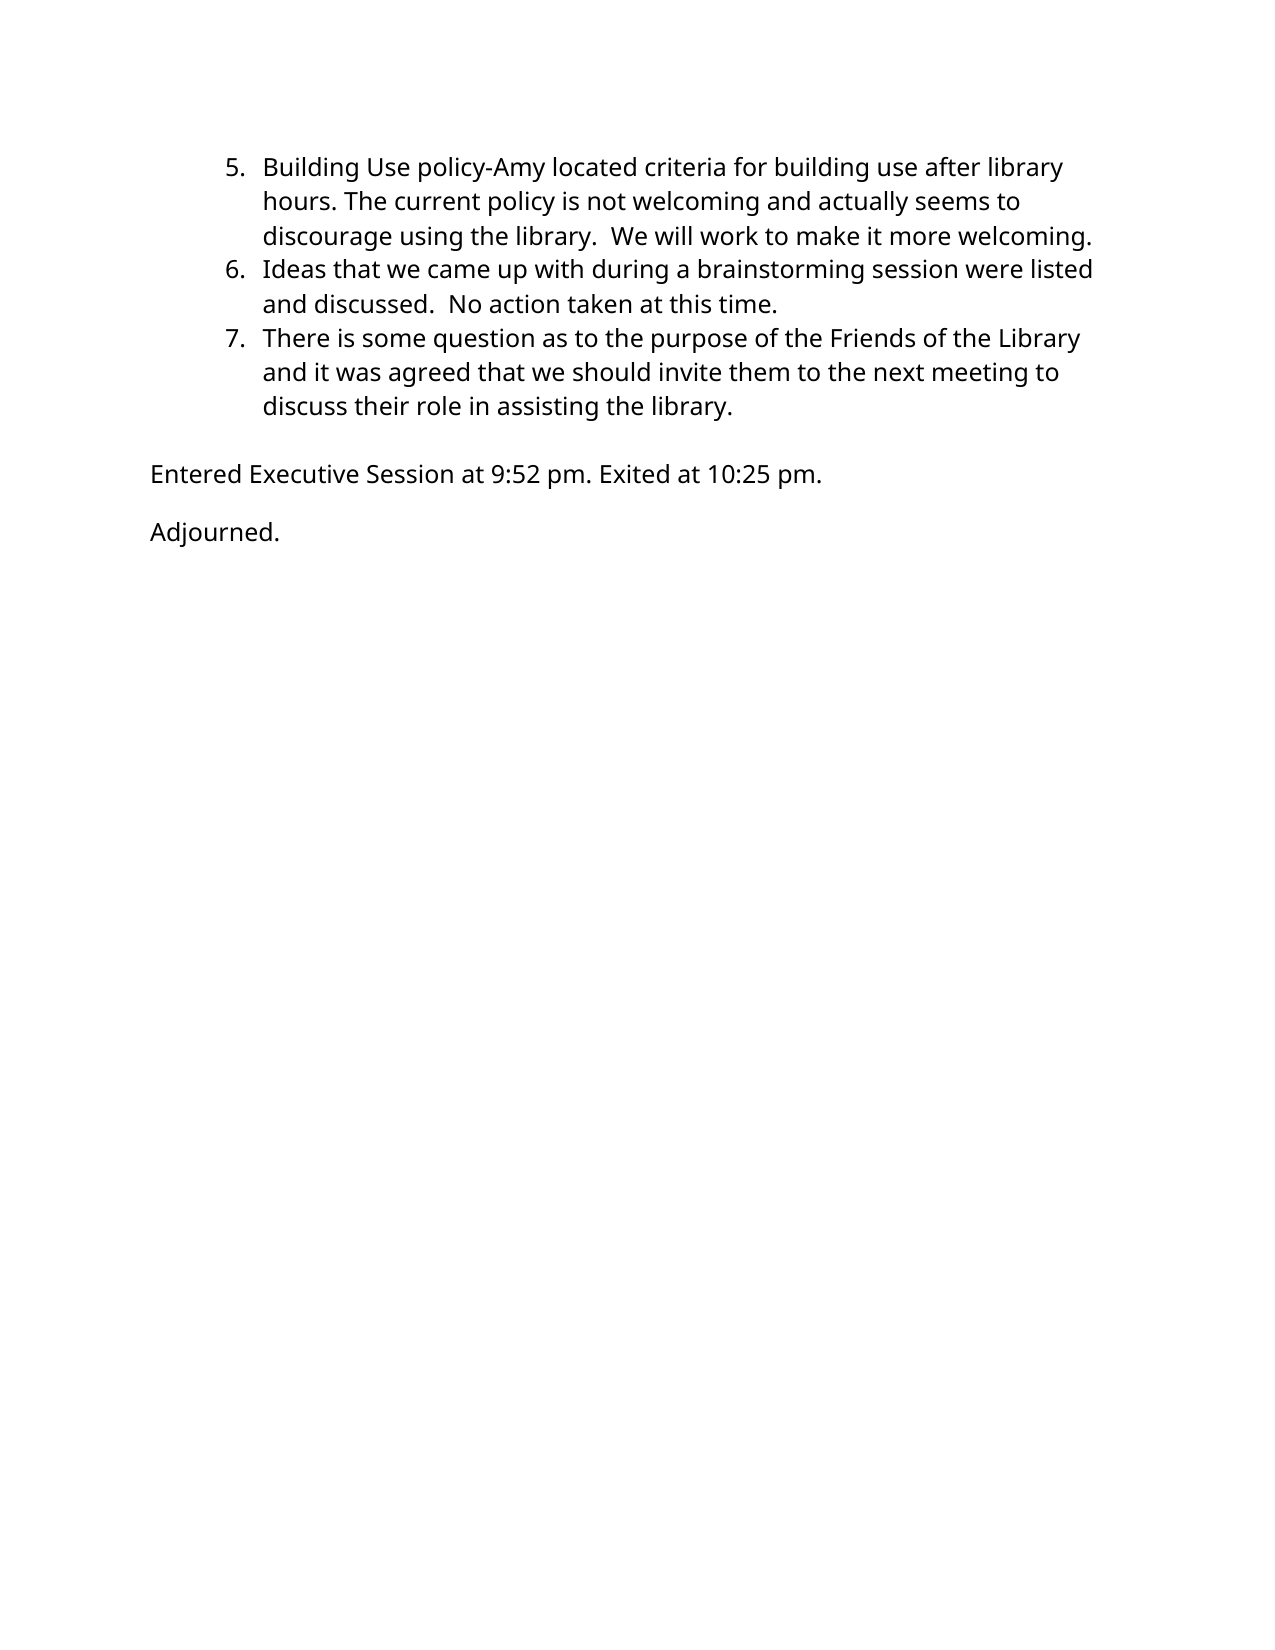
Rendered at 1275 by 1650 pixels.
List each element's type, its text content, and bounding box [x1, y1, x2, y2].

list There is some question as to the purpose of the Friends of the Library and it was agreed that we should invite them to the next meeting to discuss their role in assisting the library. [225, 320, 1125, 422]
text Adjourned. [150, 515, 1125, 549]
text Entered Executive Session at 9:52 pm. Exited at 10:25 pm. [150, 457, 1125, 491]
list Ideas that we came up with during a brainstorming session were listed and discussed. No action taken at this time. [225, 252, 1125, 320]
list Building Use policy-Amy located criteria for building use after library hours. The current policy is not welcoming and actually seems to discourage using the library. We will work to make it more welcoming. [225, 150, 1125, 252]
